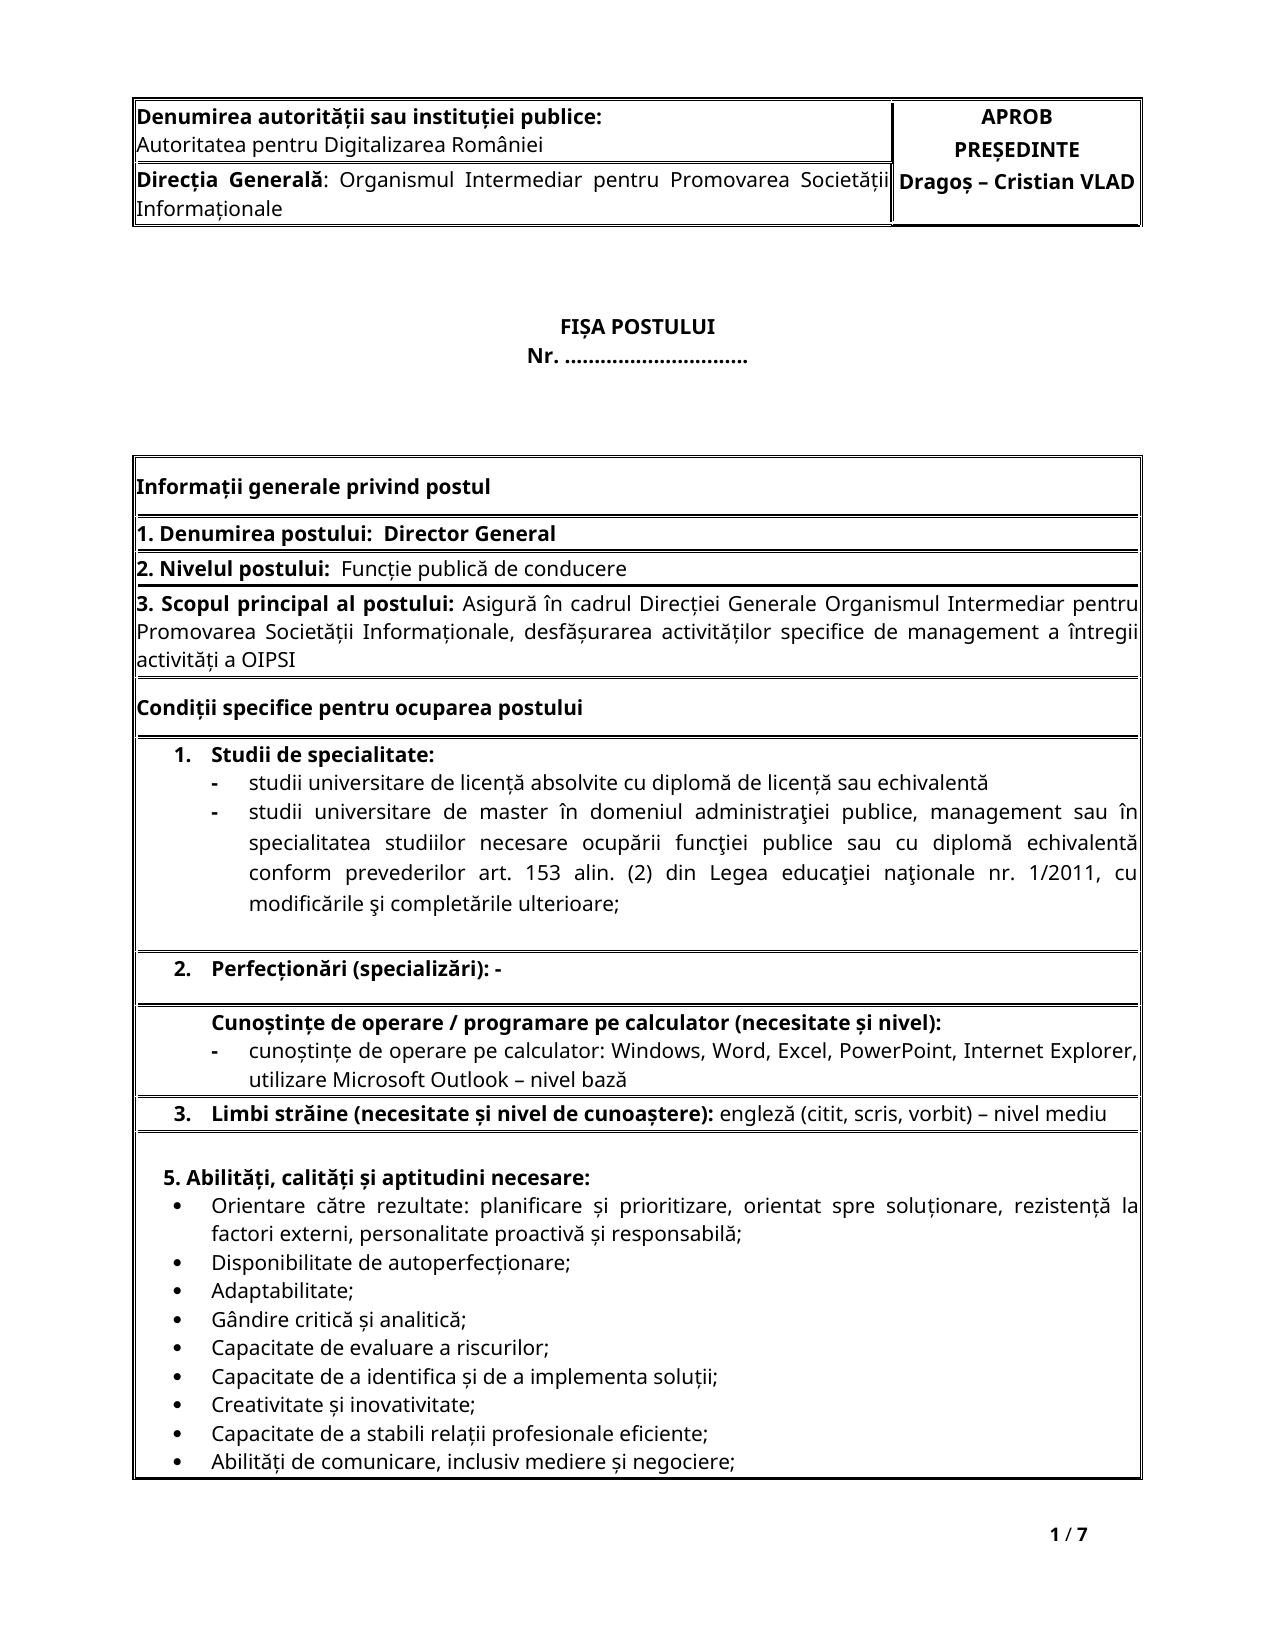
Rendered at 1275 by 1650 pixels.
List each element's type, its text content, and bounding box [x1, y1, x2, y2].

table_cell 3. Scopul principal al postului: Asigură în cadrul Direcției Generale Organismul Intermediar pentru Promovarea Societăţii Informaţionale, desfășurarea activităților specifice de management a întregii activități a OIPSI [136, 584, 1140, 676]
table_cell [136, 1130, 1140, 1477]
text Nr. ............................... [187, 341, 1087, 369]
table_cell Perfecţionări (specializări): - [136, 950, 1140, 1003]
table_cell Condiţii specifice pentru ocuparea postului [134, 676, 1141, 735]
table_cell Studii de specialitate: studii universitare de licență absolvite cu diplomă de licență sau echivalentă studii universitare de master în domeniul administraţiei publice, management sau în specialitatea studiilor necesare ocupării funcţiei publice sau cu diplomă echivalentă conform prevederilor art. 153 alin. (2) din Legea educaţiei naţionale nr. 1/2011, cu modificările şi completările ulterioare; [136, 735, 1140, 949]
table_cell Cunoştinţe de operare / programare pe calculator (necesitate şi nivel): cunoștințe de operare pe calculator: Windows, Word, Excel, PowerPoint, Internet Explorer, utilizare Microsoft Outlook – nivel bază [136, 1003, 1140, 1095]
table_cell 2. Nivelul postului: Funcţie publică de conducere [136, 549, 1140, 584]
table_cell Direcţia Generală: Organismul Intermediar pentru Promovarea Societăţii Informaţionale [134, 161, 892, 224]
table_header Denumirea autorităţii sau instituţiei publice: Autoritatea pentru Digitalizarea României [136, 99, 892, 161]
text FIŞA POSTULUI [187, 312, 1087, 341]
table_cell 1. Denumirea postului: Director General [136, 514, 1140, 549]
table_header APROB PREȘEDINTE Dragoș – Cristian VLAD [892, 101, 1140, 224]
table_header Informaţii generale privind postul [136, 458, 1140, 514]
table_cell Limbi străine (necesitate şi nivel de cunoaştere): engleză (citit, scris, vorbit) – nivel mediu [134, 1095, 1141, 1129]
